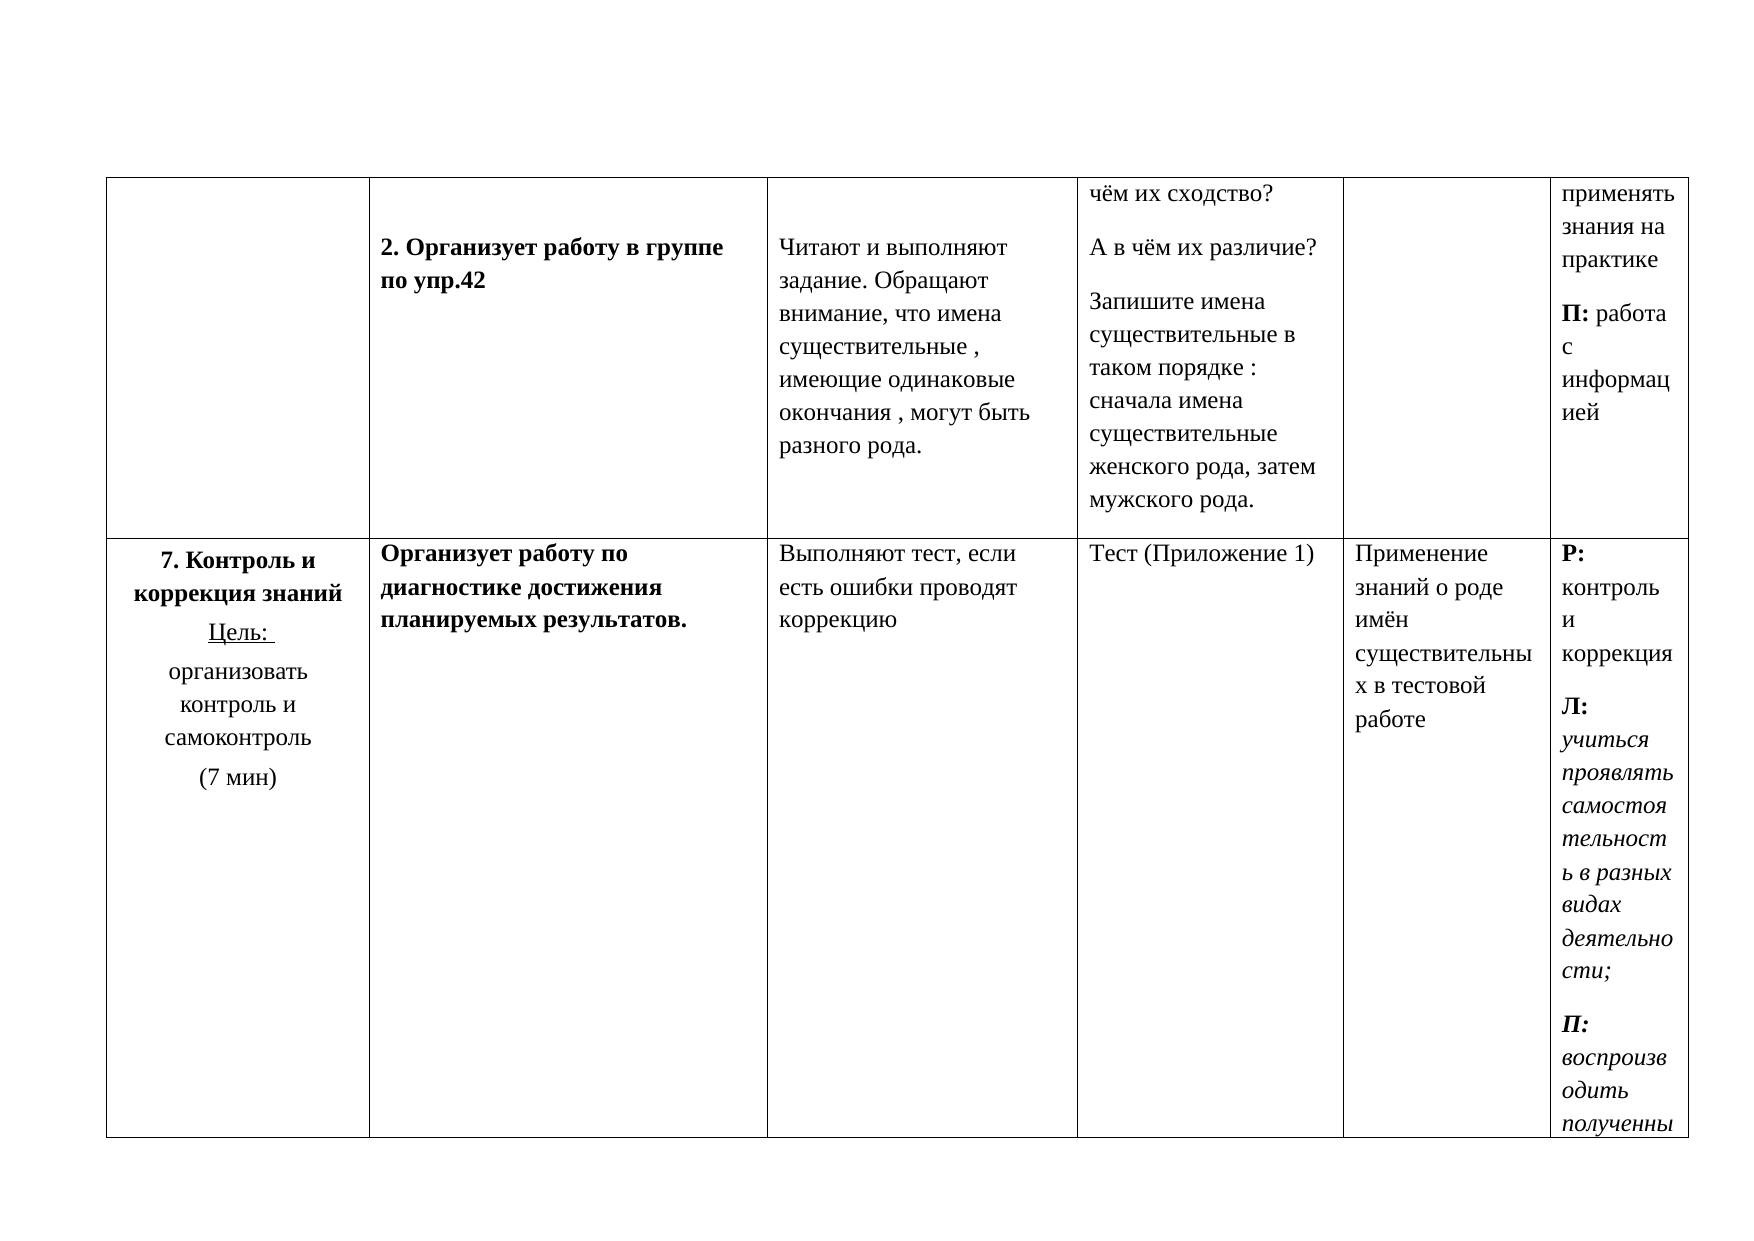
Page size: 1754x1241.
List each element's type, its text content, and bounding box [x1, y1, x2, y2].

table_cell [1344, 539, 1550, 1137]
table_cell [1551, 178, 1688, 537]
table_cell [107, 178, 369, 537]
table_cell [1078, 178, 1343, 537]
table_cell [107, 539, 369, 1137]
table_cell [1551, 539, 1688, 1137]
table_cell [768, 178, 1077, 537]
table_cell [768, 539, 1077, 1137]
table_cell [370, 539, 767, 1137]
table_cell Тест (Приложение 1) [1078, 539, 1343, 1137]
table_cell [370, 178, 767, 537]
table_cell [1344, 178, 1550, 537]
